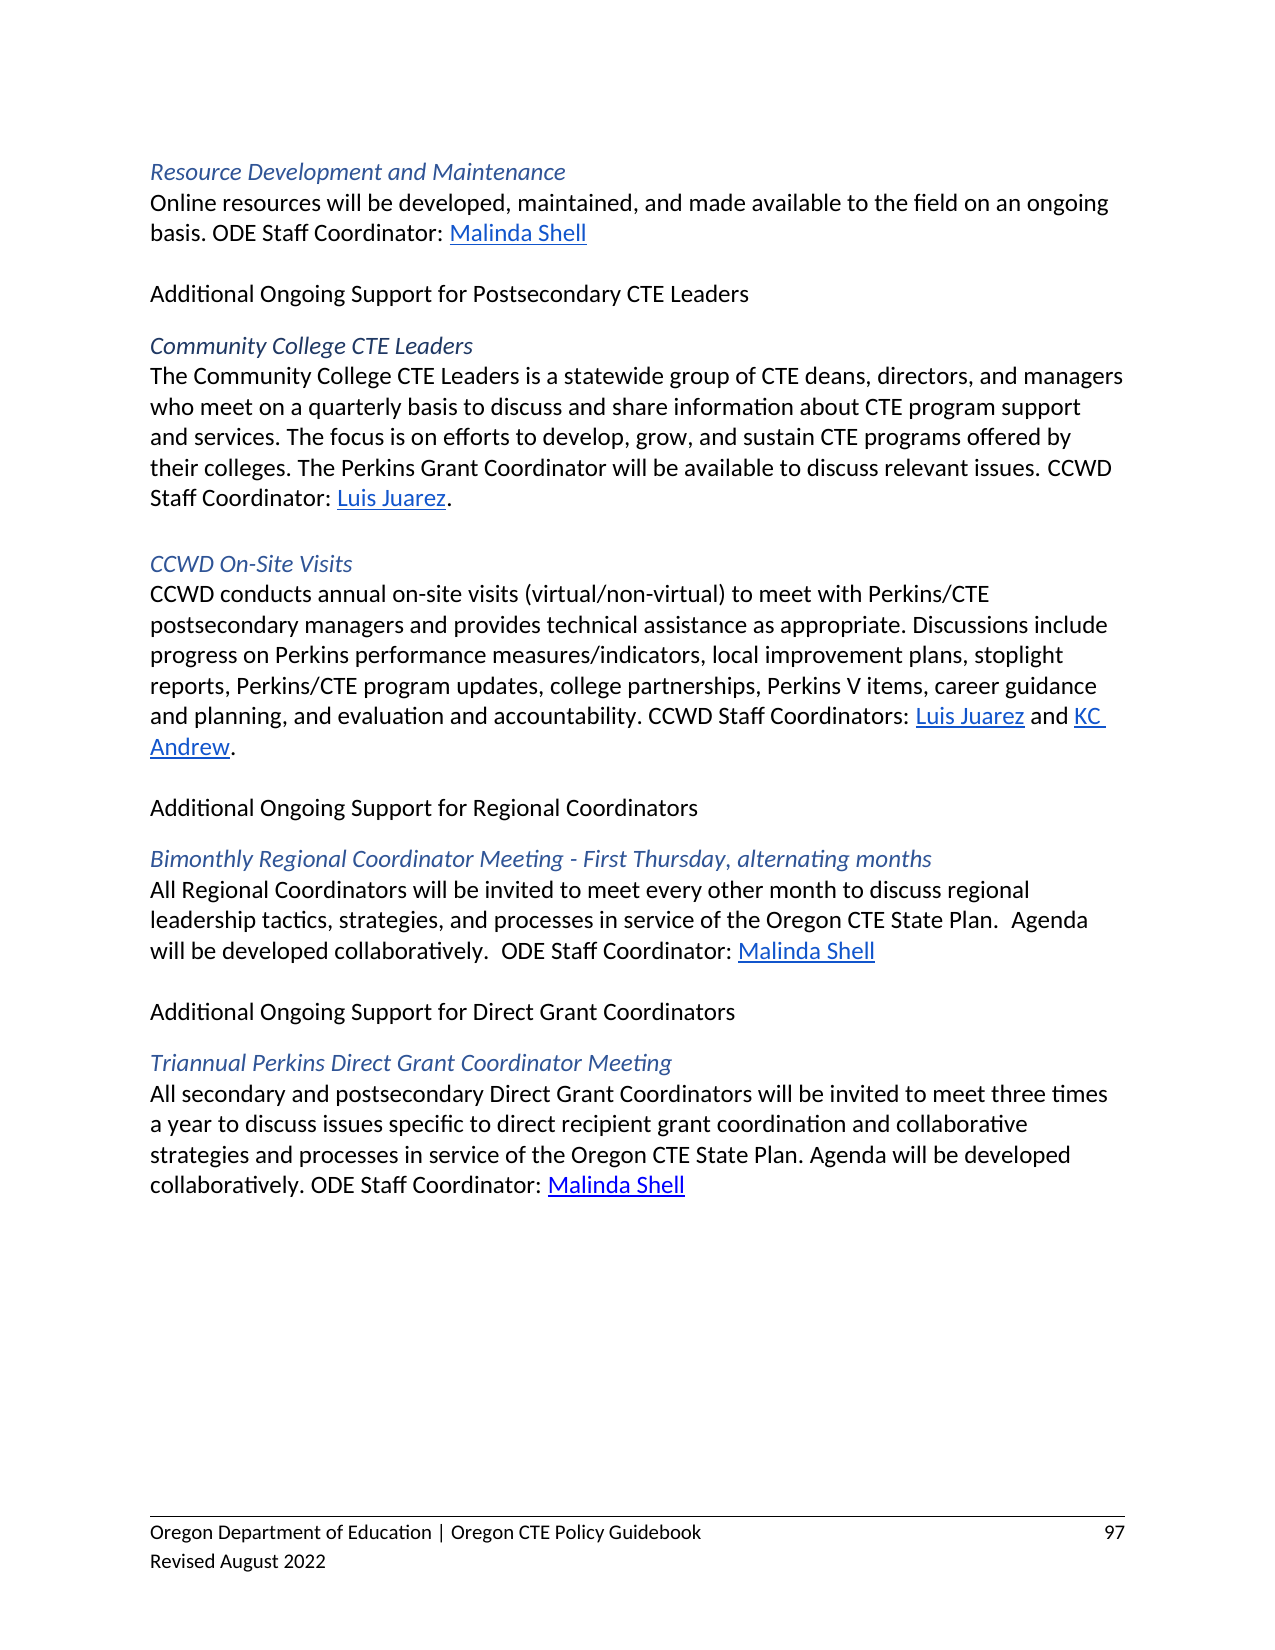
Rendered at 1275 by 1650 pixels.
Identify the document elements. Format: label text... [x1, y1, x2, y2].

text Online resources will be developed, maintained, and made available to the field on an ongoing basis. ODE Staff Coordinator: Malinda Shell [150, 187, 1125, 248]
text Community College CTE Leaders [150, 330, 1125, 361]
text All Regional Coordinators will be invited to meet every other month to discuss regional leadership tactics, strategies, and processes in service of the Oregon CTE State Plan. Agenda will be developed collaboratively. ODE Staff Coordinator: Malinda Shell [150, 874, 1125, 965]
text CCWD conducts annual on-site visits (virtual/non-virtual) to meet with Perkins/CTE postsecondary managers and provides technical assistance as appropriate. Discussions include progress on Perkins performance measures/indicators, local improvement plans, stoplight reports, Perkins/CTE program updates, college partnerships, Perkins V items, career guidance and planning, and evaluation and accountability. CCWD Staff Coordinators: Luis Juarez and KC Andrew. [150, 578, 1125, 761]
text Bimonthly Regional Coordinator Meeting - First Thursday, alternating months [150, 843, 1125, 874]
text Resource Development and Maintenance [150, 157, 1125, 187]
text Additional Ongoing Support for Direct Grant Coordinators [150, 996, 1125, 1026]
text Triannual Perkins Direct Grant Coordinator Meeting [150, 1047, 1125, 1078]
text CCWD On-Site Visits [150, 548, 1125, 578]
text All secondary and postsecondary Direct Grant Coordinators will be invited to meet three times a year to discuss issues specific to direct recipient grant coordination and collaborative strategies and processes in service of the Oregon CTE State Plan. Agenda will be developed collaboratively. ODE Staff Coordinator: Malinda Shell [150, 1078, 1125, 1200]
text Additional Ongoing Support for Postsecondary CTE Leaders [150, 279, 1125, 309]
text Additional Ongoing Support for Regional Coordinators [150, 792, 1125, 822]
text The Community College CTE Leaders is a statewide group of CTE deans, directors, and managers who meet on a quarterly basis to discuss and share information about CTE program support and services. The focus is on efforts to develop, grow, and sustain CTE programs offered by their colleges. The Perkins Grant Coordinator will be available to discuss relevant issues. CCWD Staff Coordinator: Luis Juarez. [150, 361, 1125, 513]
